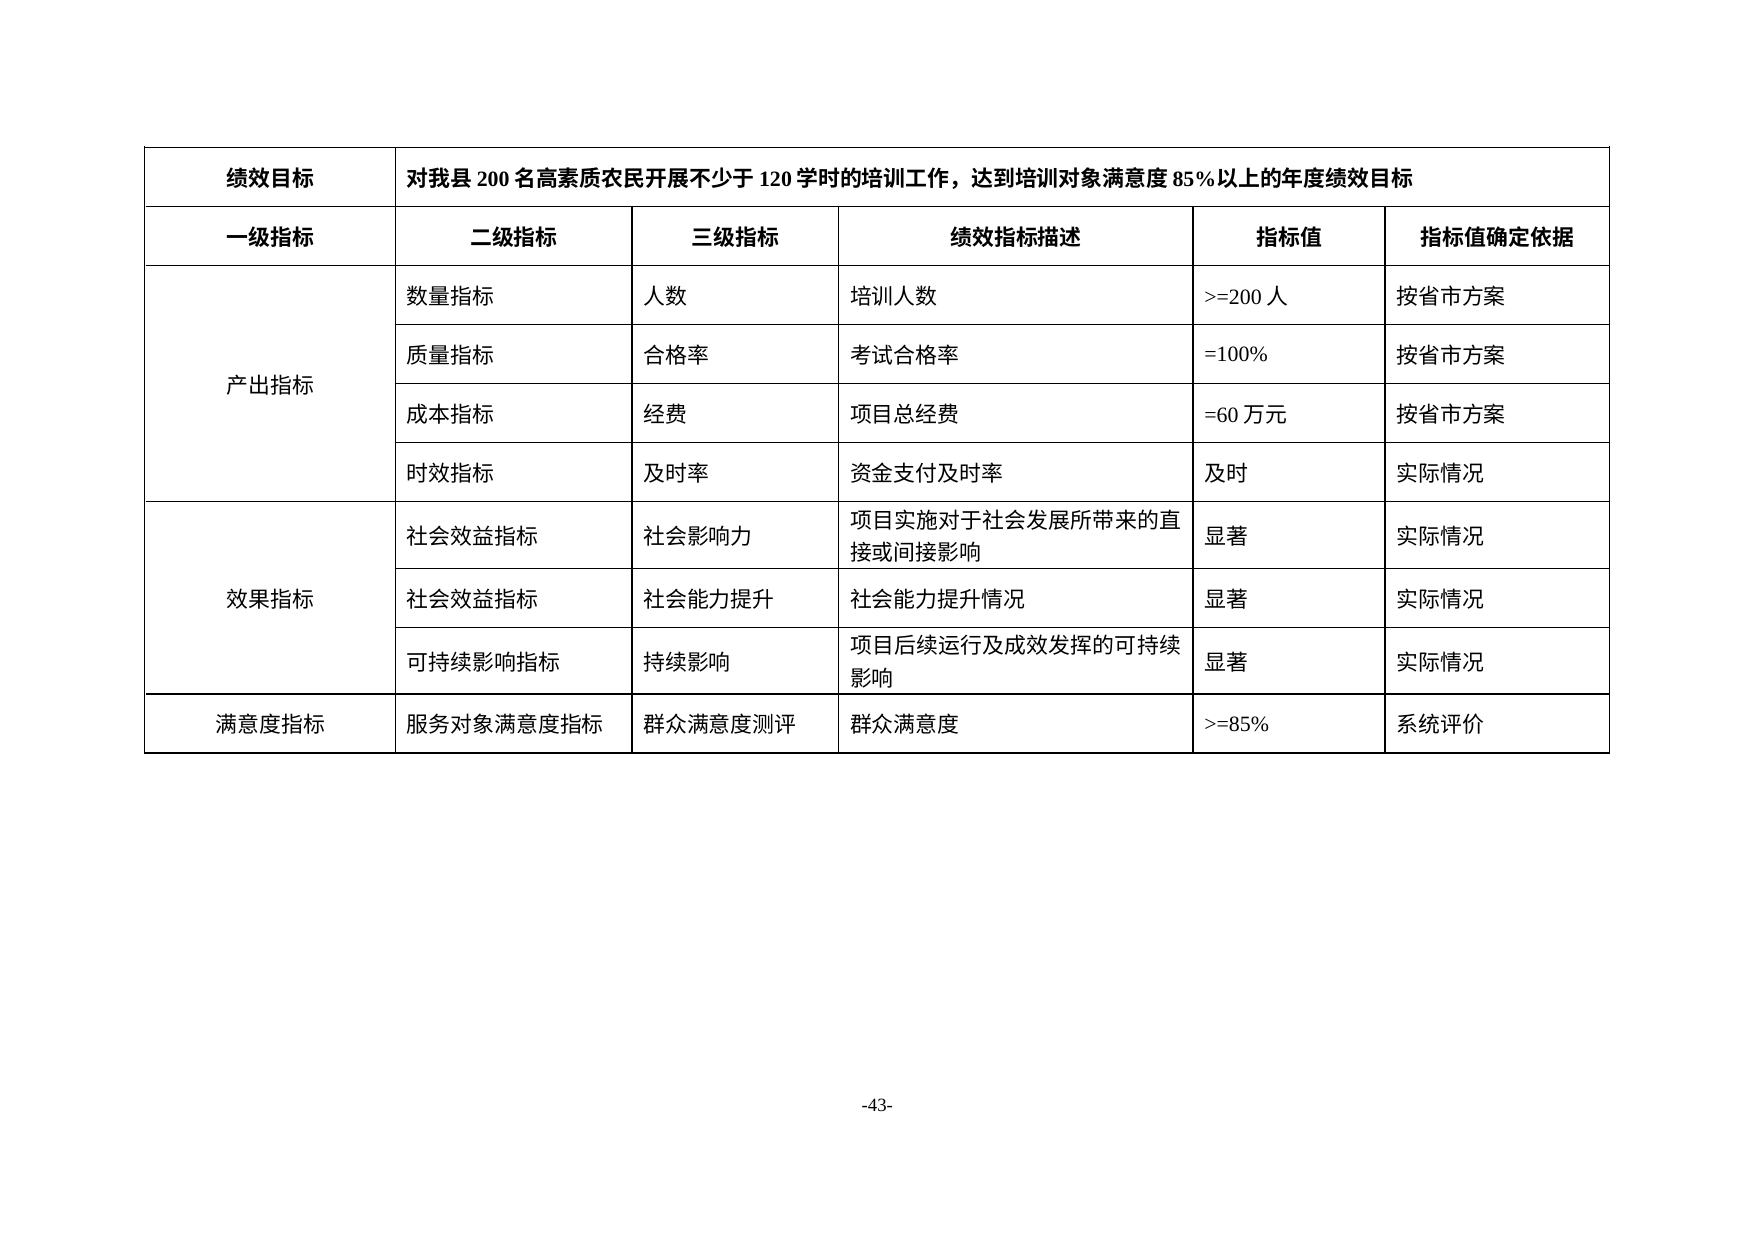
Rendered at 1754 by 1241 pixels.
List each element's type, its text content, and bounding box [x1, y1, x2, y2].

table_cell 实际情况 [1386, 443, 1609, 501]
table_cell 群众满意度 [839, 695, 1192, 752]
table_cell 一级指标 [145, 207, 395, 264]
table_cell >=85% [1194, 695, 1384, 752]
table_cell 及时 [1194, 443, 1384, 501]
table_cell 人数 [633, 266, 838, 324]
table_cell 二级指标 [396, 207, 631, 264]
table_cell 满意度指标 [145, 694, 395, 752]
table_cell 项目总经费 [839, 384, 1192, 442]
table_cell 质量指标 [396, 325, 631, 383]
table_cell 指标值确定依据 [1386, 207, 1609, 264]
table_cell 数量指标 [396, 266, 631, 324]
table_cell 社会影响力 [633, 502, 838, 567]
table_cell =100% [1194, 325, 1384, 383]
table_cell 合格率 [633, 325, 838, 383]
table_cell 成本指标 [396, 384, 631, 442]
table_cell 三级指标 [633, 207, 838, 264]
table_header 绩效目标 [145, 148, 395, 206]
table_cell 服务对象满意度指标 [396, 695, 631, 752]
table_cell >=200人 [1194, 266, 1384, 324]
table_cell 绩效指标描述 [839, 207, 1192, 264]
table_cell 按省市方案 [1386, 266, 1609, 324]
table_cell 按省市方案 [1386, 384, 1609, 442]
table_cell 社会能力提升情况 [839, 569, 1192, 626]
table_cell 项目实施对于社会发展所带来的直接或间接影响 [839, 502, 1192, 567]
table_cell 项目后续运行及成效发挥的可持续影响 [839, 628, 1192, 693]
table_cell 持续影响 [633, 628, 838, 693]
table_cell 时效指标 [396, 443, 631, 501]
table_cell 社会效益指标 [396, 569, 631, 626]
table_cell 实际情况 [1386, 569, 1609, 626]
table_cell 显著 [1194, 569, 1384, 626]
table_cell 社会效益指标 [396, 502, 631, 567]
table_cell 按省市方案 [1386, 325, 1609, 383]
table_cell 社会能力提升 [633, 569, 838, 626]
table_cell 考试合格率 [839, 325, 1192, 383]
table_cell 群众满意度测评 [633, 695, 838, 752]
table_cell 资金支付及时率 [839, 443, 1192, 501]
table_cell 及时率 [633, 443, 838, 501]
table_cell 实际情况 [1386, 628, 1609, 693]
table_cell 显著 [1194, 628, 1384, 693]
table_cell 实际情况 [1386, 502, 1609, 567]
table_cell 系统评价 [1386, 695, 1609, 752]
table_cell 指标值 [1194, 207, 1384, 264]
table_cell 产出指标 [145, 266, 395, 501]
table_cell 显著 [1194, 502, 1384, 567]
table_cell 经费 [633, 384, 838, 442]
table_cell =60万元 [1194, 384, 1384, 442]
table_header 对我县200名高素质农民开展不少于120学时的培训工作，达到培训对象满意度85%以上的年度绩效目标 [396, 148, 1609, 206]
table_cell 效果指标 [145, 502, 395, 693]
table_cell 可持续影响指标 [396, 628, 631, 693]
table_cell 培训人数 [839, 266, 1192, 324]
